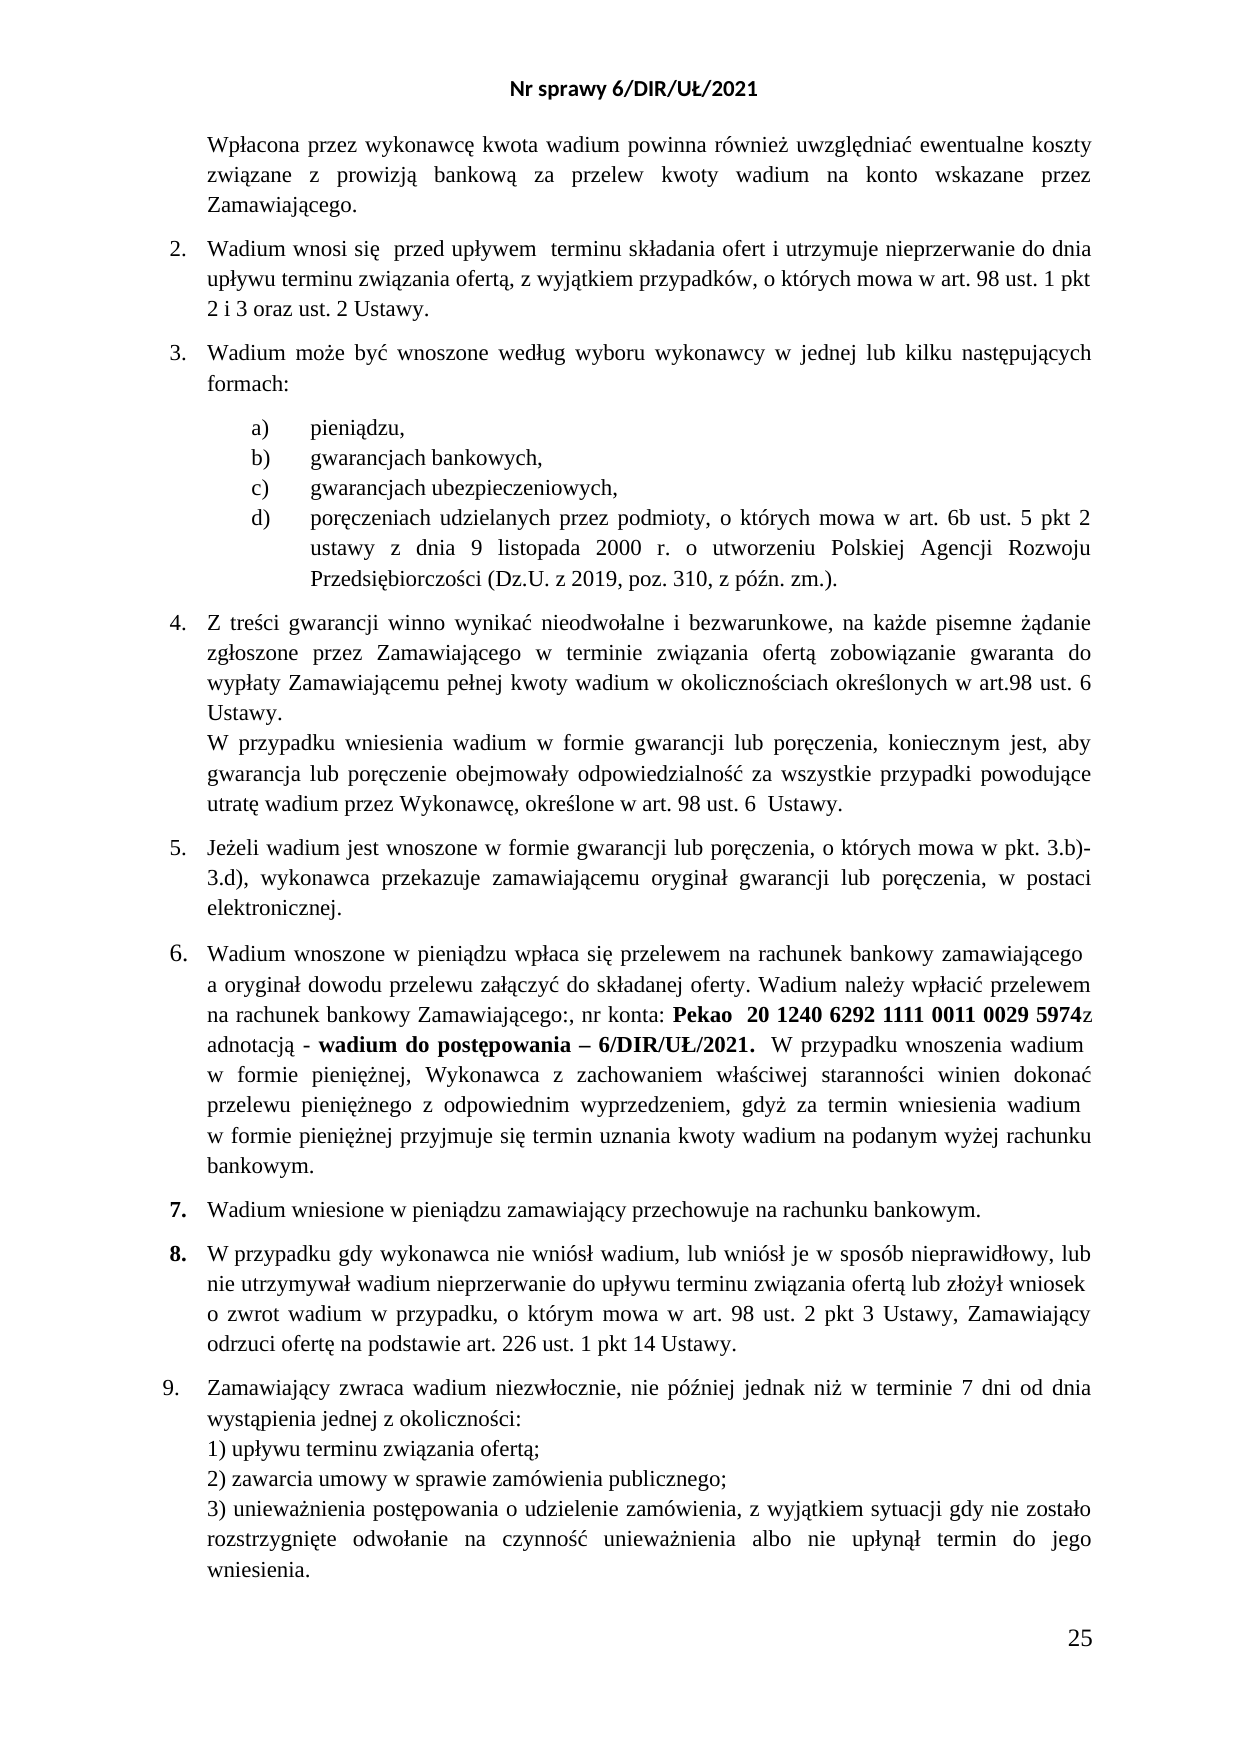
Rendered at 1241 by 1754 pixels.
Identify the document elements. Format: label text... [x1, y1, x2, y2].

list Wadium wnosi się przed upływem terminu składania ofert i utrzymuje nieprzerwanie do dnia upływu terminu związania ofertą, z wyjątkiem przypadków, o których mowa w art. 98 ust. 1 pkt 2 i 3 oraz ust. 2 Ustawy. [169, 235, 1092, 322]
list 1) upływu terminu związania ofertą; [207, 1435, 1092, 1461]
text 3) unieważnienia postępowania o udzielenie zamówienia, z wyjątkiem sytuacji gdy nie zostało rozstrzygnięte odwołanie na czynność unieważnienia albo nie upłynął termin do jego wniesienia. [207, 1495, 1092, 1582]
list Zamawiający zwraca wadium niezwłocznie, nie później jednak niż w terminie 7 dni od dnia wystąpienia jednej z okoliczności: [162, 1374, 1092, 1431]
list Wadium wniesione w pieniądzu zamawiający przechowuje na rachunku bankowym. [169, 1196, 1092, 1222]
list pieniądzu, [251, 413, 1092, 440]
list Jeżeli wadium jest wnoszone w formie gwarancji lub poręczenia, o których mowa w pkt. 3.b)- 3.d), wykonawca przekazuje zamawiającemu oryginał gwarancji lub poręczenia, w postaci elektronicznej. [169, 834, 1092, 921]
list Wadium może być wnoszone według wyboru wykonawcy w jednej lub kilku następujących formach: [169, 339, 1092, 396]
list Z treści gwarancji winno wynikać nieodwołalne i bezwarunkowe, na każde pisemne żądanie zgłoszone przez Zamawiającego w terminie związania ofertą zobowiązanie gwaranta do wypłaty Zamawiającemu pełnej kwoty wadium w okolicznościach określonych w art.98 ust. 6 Ustawy. W przypadku wniesienia wadium w formie gwarancji lub poręczenia, koniecznym jest, aby gwarancja lub poręczenie obejmowały odpowiedzialność za wszystkie przypadki powodujące utratę wadium przez Wykonawcę, określone w art. 98 ust. 6 Ustawy. [169, 608, 1092, 816]
list poręczeniach udzielanych przez podmioty, o których mowa w art. 6b ust. 5 pkt 2 ustawy z dnia 9 listopada 2000 r. o utworzeniu Polskiej Agencji Rozwoju Przedsiębiorczości (Dz.U. z 2019, poz. 310, z późn. zm.). [251, 504, 1092, 591]
text Wpłacona przez wykonawcę kwota wadium powinna również uwzględniać ewentualne koszty związane z prowizją bankową za przelew kwoty wadium na konto wskazane przez Zamawiającego. [207, 131, 1092, 217]
list W przypadku gdy wykonawca nie wniósł wadium, lub wniósł je w sposób nieprawidłowy, lub nie utrzymywał wadium nieprzerwanie do upływu terminu związania ofertą lub złożył wniosek o zwrot wadium w przypadku, o którym mowa w art. 98 ust. 2 pkt 3 Ustawy, Zamawiający odrzuci ofertę na podstawie art. 226 ust. 1 pkt 14 Ustawy. [169, 1240, 1092, 1357]
list gwarancjach ubezpieczeniowych, [251, 474, 1092, 500]
list 2) zawarcia umowy w sprawie zamówienia publicznego; [207, 1465, 1092, 1491]
list Wadium wnoszone w pieniądzu wpłaca się przelewem na rachunek bankowy zamawiającego a oryginał dowodu przelewu załączyć do składanej oferty. Wadium należy wpłacić przelewem na rachunek bankowy Zamawiającego:, nr konta: Pekao 20 1240 6292 1111 0011 0029 5974z adnotacją - wadium do postępowania – 6/DIR/UŁ/2021. W przypadku wnoszenia wadium w formie pieniężnej, Wykonawca z zachowaniem właściwej staranności winien dokonać przelewu pieniężnego z odpowiednim wyprzedzeniem, gdyż za termin wniesienia wadium w formie pieniężnej przyjmuje się termin uznania kwoty wadium na podanym wyżej rachunku bankowym. [169, 938, 1092, 1178]
list gwarancjach bankowych, [251, 444, 1092, 470]
